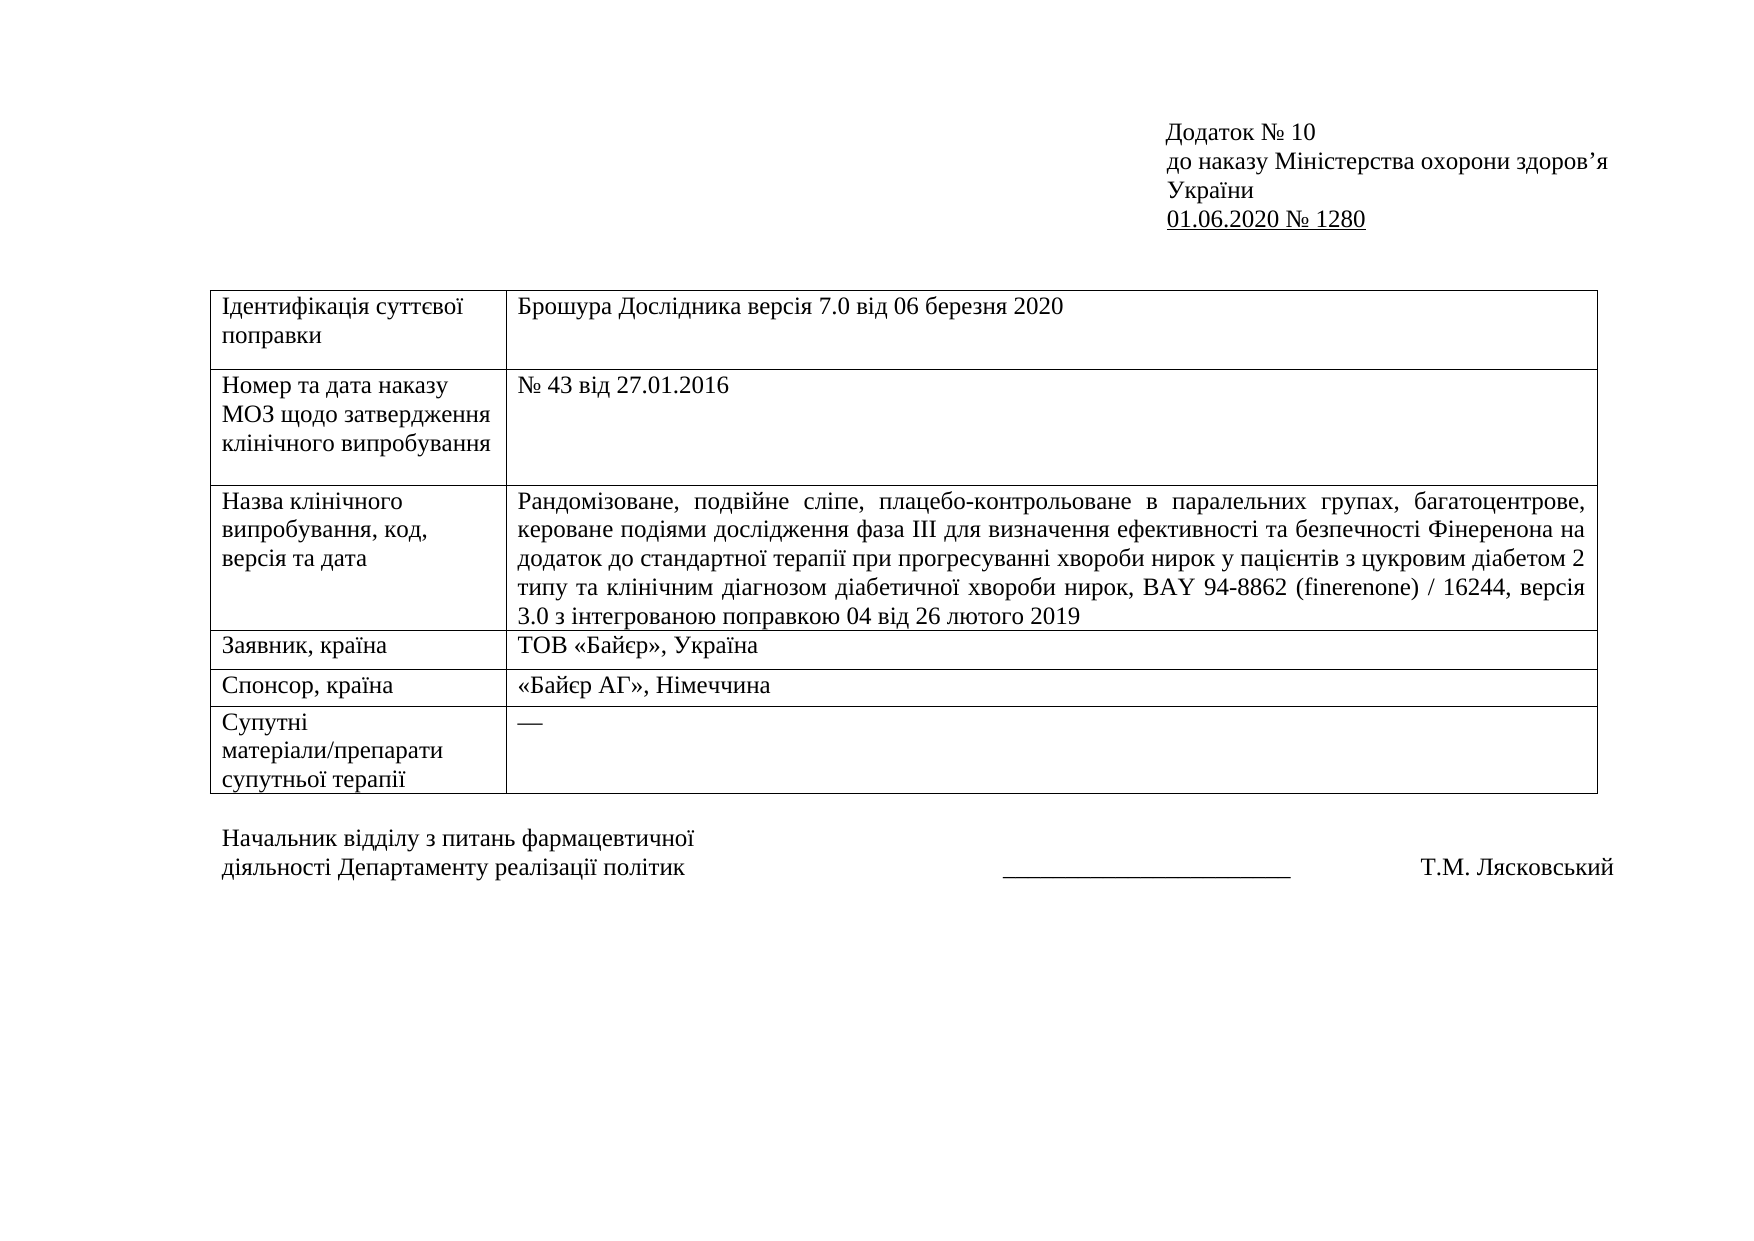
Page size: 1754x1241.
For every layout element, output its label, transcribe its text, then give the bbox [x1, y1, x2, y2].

table_cell Рандомізоване, подвійне сліпе, плацебо-контрольоване в паралельних групах, багатоцентрове, кероване подіями дослідження фаза ІІІ для визначення ефективності та безпечності Фінеренона на додаток до стандартної терапії при прогресуванні хвороби нирок у пацієнтів з цукровим діабетом 2 типу та клінічним діагнозом діабетичної хвороби нирок, BAY 94-8862 (finerenone) / 16244, версія 3.0 з інтегрованою поправкою 04 від 26 лютого 2019 [507, 486, 1597, 629]
table_cell № 43 від 27.01.2016 [507, 370, 1597, 485]
text Начальник відділу з питань фармацевтичної [222, 823, 1624, 852]
text діяльності Департаменту реалізації політик _______________________ Т.М. Лясковський [222, 852, 1624, 880]
text 01.06.2020 № 1280 [1167, 204, 1624, 232]
text до наказу Міністерства охорони здоров’я України [1167, 146, 1624, 204]
table_cell Супутні матеріали/препарати супутньої терапії [211, 707, 506, 793]
table_cell ТОВ «Байєр», Україна [507, 631, 1597, 669]
table_cell «Байєр АГ», Німеччина [507, 670, 1597, 706]
text Додаток № 10 [222, 117, 1624, 146]
table_cell Спонсор, країна [211, 670, 506, 706]
table_header Брошура Дослідника версія 7.0 від 06 березня 2020 [507, 291, 1597, 369]
table_header Ідентифікація суттєвої поправки [211, 291, 506, 369]
table_cell Назва клінічного випробування, код, версія та дата [211, 486, 506, 629]
table_cell Заявник, країна [211, 631, 506, 669]
table_cell Номер та дата наказу МОЗ щодо затвердження клінічного випробування [211, 370, 506, 485]
table_cell ― [507, 707, 1597, 793]
